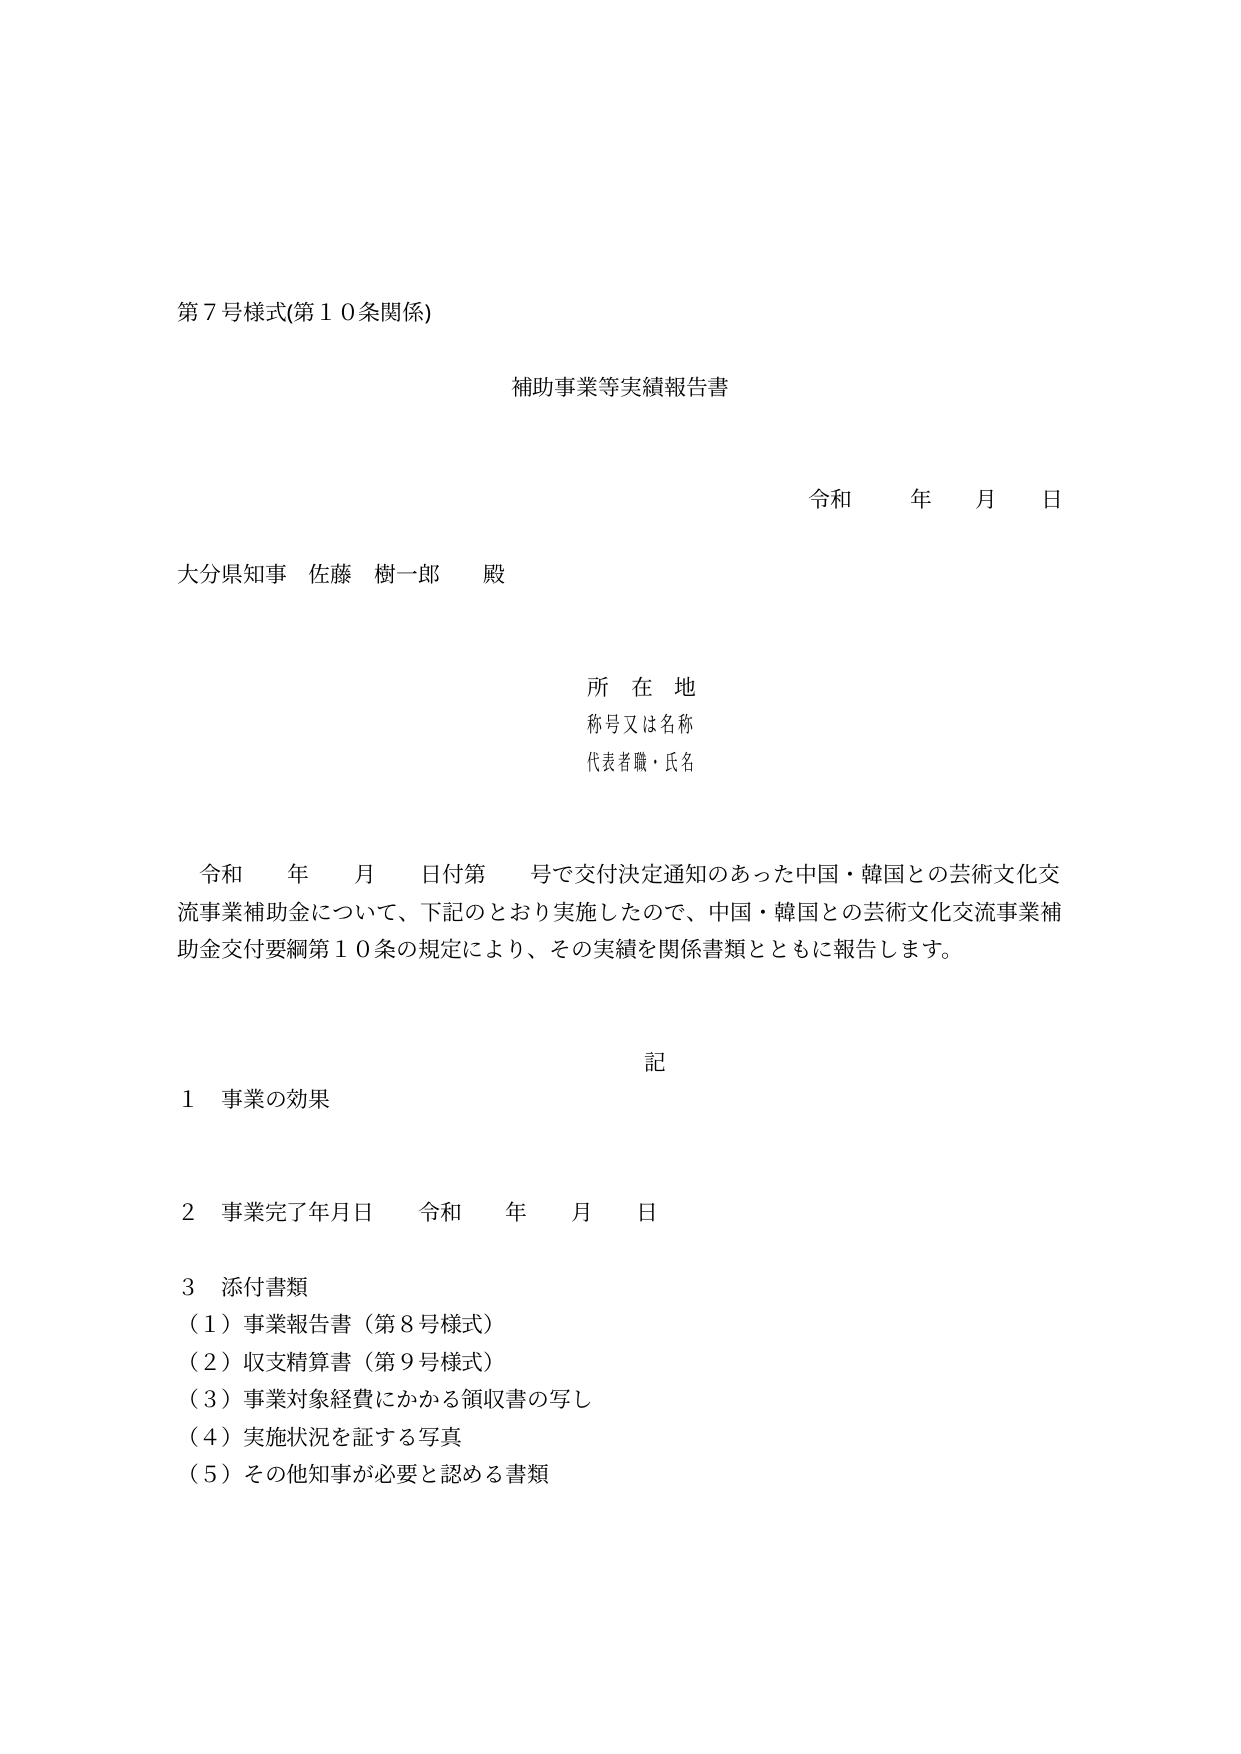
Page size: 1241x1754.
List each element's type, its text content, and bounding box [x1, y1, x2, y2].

text ３ 添付書類 [177, 1267, 1063, 1304]
text （３）事業対象経費にかかる領収書の写し [177, 1379, 1063, 1417]
text （２）収支精算書（第９号様式） [177, 1342, 1063, 1379]
text （４）実施状況を証する写真 [177, 1417, 1063, 1454]
text 令和 年 月 日付第 号で交付決定通知のあった中国・韓国との芸術文化交流事業補助金について、下記のとおり実施したので、中国・韓国との芸術文化交流事業補助金交付要綱第１０条の規定により、その実績を関係書類とともに報告します。 [177, 854, 1063, 967]
text 代表者職・氏名 [587, 742, 1063, 779]
text 称号又は名称 [587, 704, 1063, 742]
text 大分県知事 佐藤 樹一郎 殿 [177, 554, 1063, 592]
text （５）その他知事が必要と認める書類 [177, 1454, 1063, 1492]
text （１）事業報告書（第８号様式） [177, 1304, 1063, 1342]
text 第７号様式(第１０条関係) [177, 292, 1063, 329]
text ２ 事業完了年月日 令和 年 月 日 [177, 1192, 1063, 1229]
text 補助事業等実績報告書 [177, 367, 1063, 404]
text 記 [644, 1042, 1063, 1079]
text 所 在 地 [587, 667, 1063, 704]
text 令和 年 月 日 [177, 479, 1063, 517]
text １ 事業の効果 [177, 1079, 1063, 1117]
